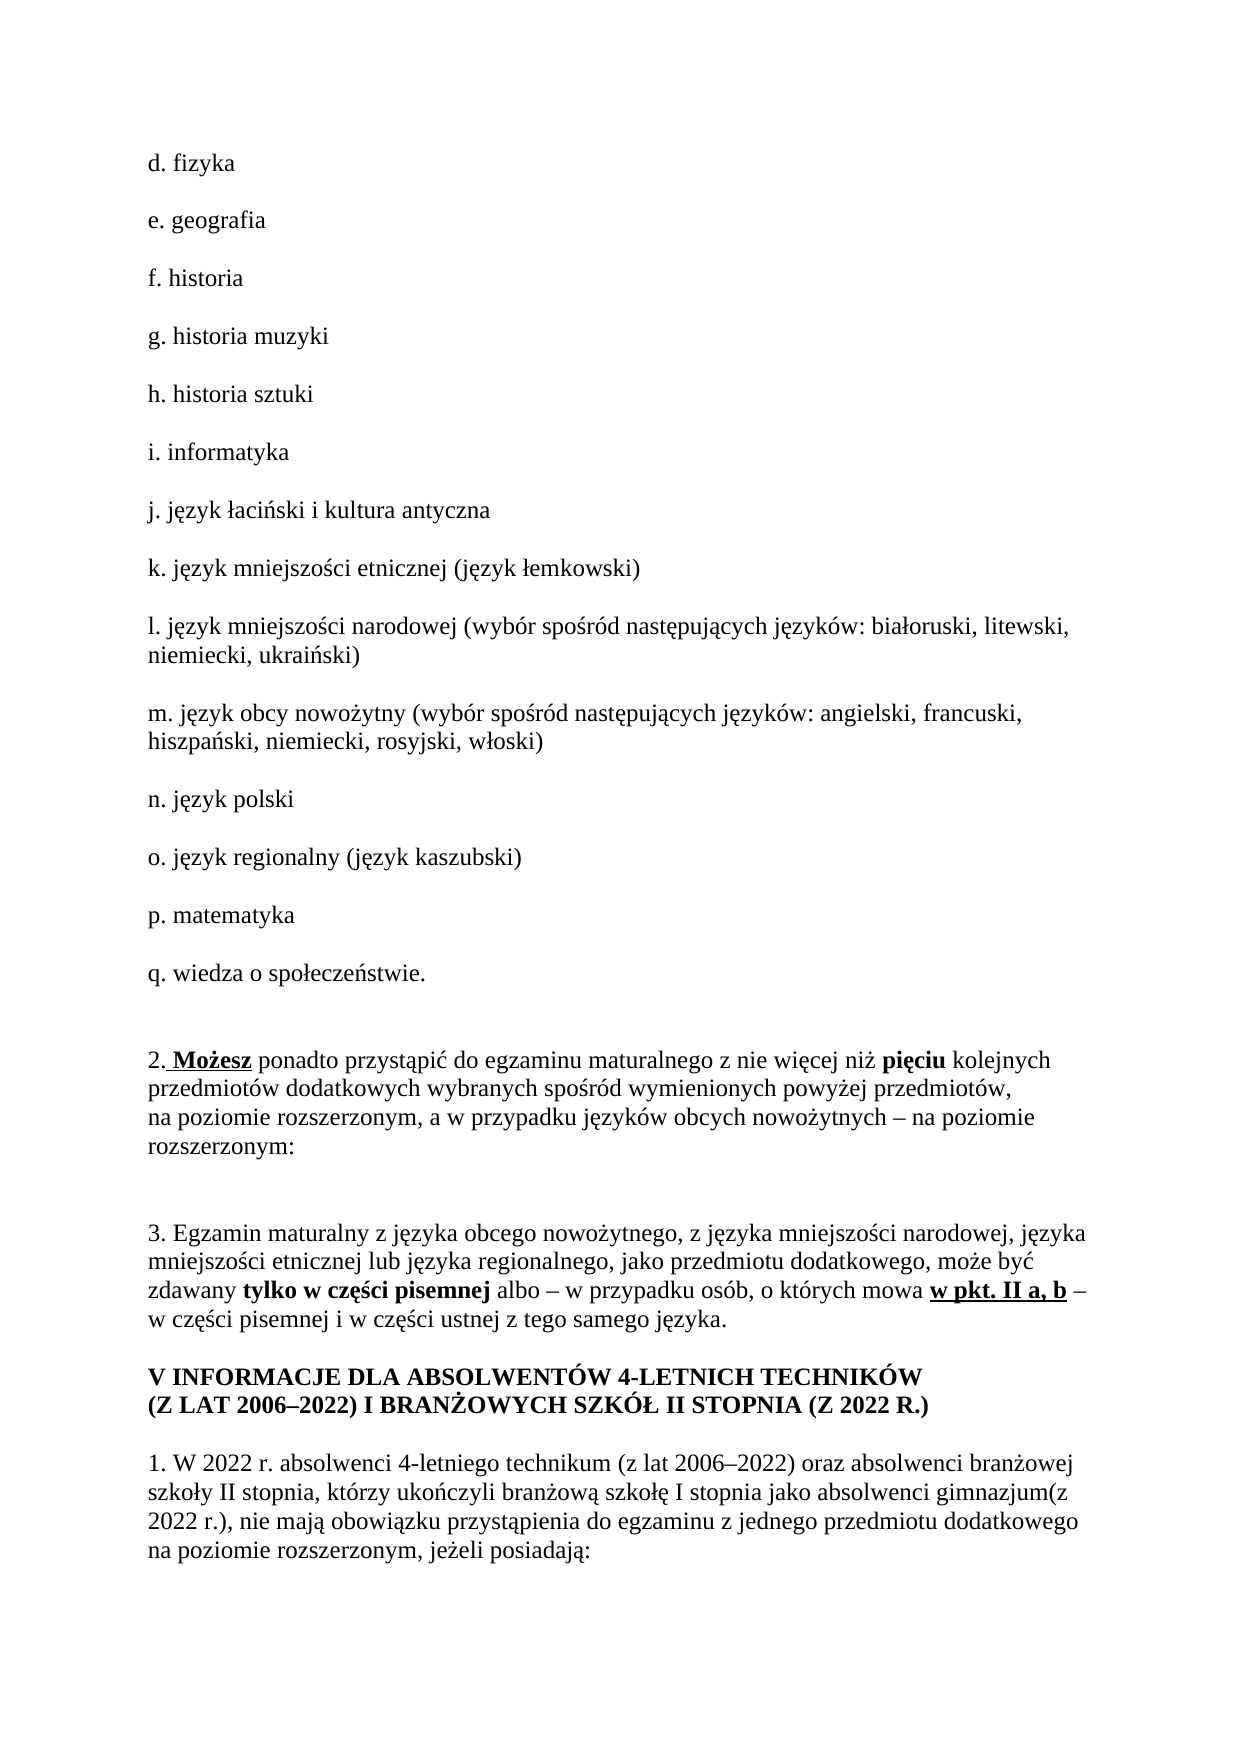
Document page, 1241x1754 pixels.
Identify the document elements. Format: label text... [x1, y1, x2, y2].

text V INFORMACJE DLA ABSOLWENTÓW 4-LETNICH TECHNIKÓW (Z LAT 2006–2022) I BRANŻOWYCH SZKÓŁ II STOPNIA (Z 2022 R.) [148, 1362, 1093, 1419]
text o. język regionalny (język kaszubski) [148, 842, 1093, 871]
text e. geografia [148, 206, 1093, 234]
text m. język obcy nowożytny (wybór spośród następujących języków: angielski, francuski, hiszpański, niemiecki, rosyjski, włoski) [148, 698, 1093, 755]
text d. fizyka [148, 148, 1093, 176]
text n. język polski [148, 784, 1093, 813]
text 1. W 2022 r. absolwenci 4-letniego technikum (z lat 2006–2022) oraz absolwenci branżowej szkoły II stopnia, którzy ukończyli branżową szkołę I stopnia jako absolwenci gimnazjum(z 2022 r.), nie mają obowiązku przystąpienia do egzaminu z jednego przedmiotu dodatkowego na poziomie rozszerzonym, jeżeli posiadają: [148, 1448, 1093, 1563]
text i. informatyka [148, 437, 1093, 466]
text q. wiedza o społeczeństwie. [148, 958, 1093, 987]
text h. historia sztuki [148, 379, 1093, 408]
text 2. Możesz ponadto przystąpić do egzaminu maturalnego z nie więcej niż pięciu kolejnych przedmiotów dodatkowych wybranych spośród wymienionych powyżej przedmiotów, na poziomie rozszerzonym, a w przypadku języków obcych nowożytnych – na poziomie rozszerzonym: [148, 1016, 1093, 1160]
text f. historia [148, 263, 1093, 292]
text l. język mniejszości narodowej (wybór spośród następujących języków: białoruski, litewski, niemiecki, ukraiński) [148, 611, 1093, 668]
text k. język mniejszości etnicznej (język łemkowski) [148, 553, 1093, 582]
text 3. Egzamin maturalny z języka obcego nowożytnego, z języka mniejszości narodowej, języka mniejszości etnicznej lub języka regionalnego, jako przedmiotu dodatkowego, może być zdawany tylko w części pisemnej albo – w przypadku osób, o których mowa w pkt. II a, b – w części pisemnej i w części ustnej z tego samego języka. [148, 1189, 1093, 1333]
text j. język łaciński i kultura antyczna [148, 495, 1093, 524]
text p. matematyka [148, 900, 1093, 929]
text g. historia muzyki [148, 321, 1093, 350]
